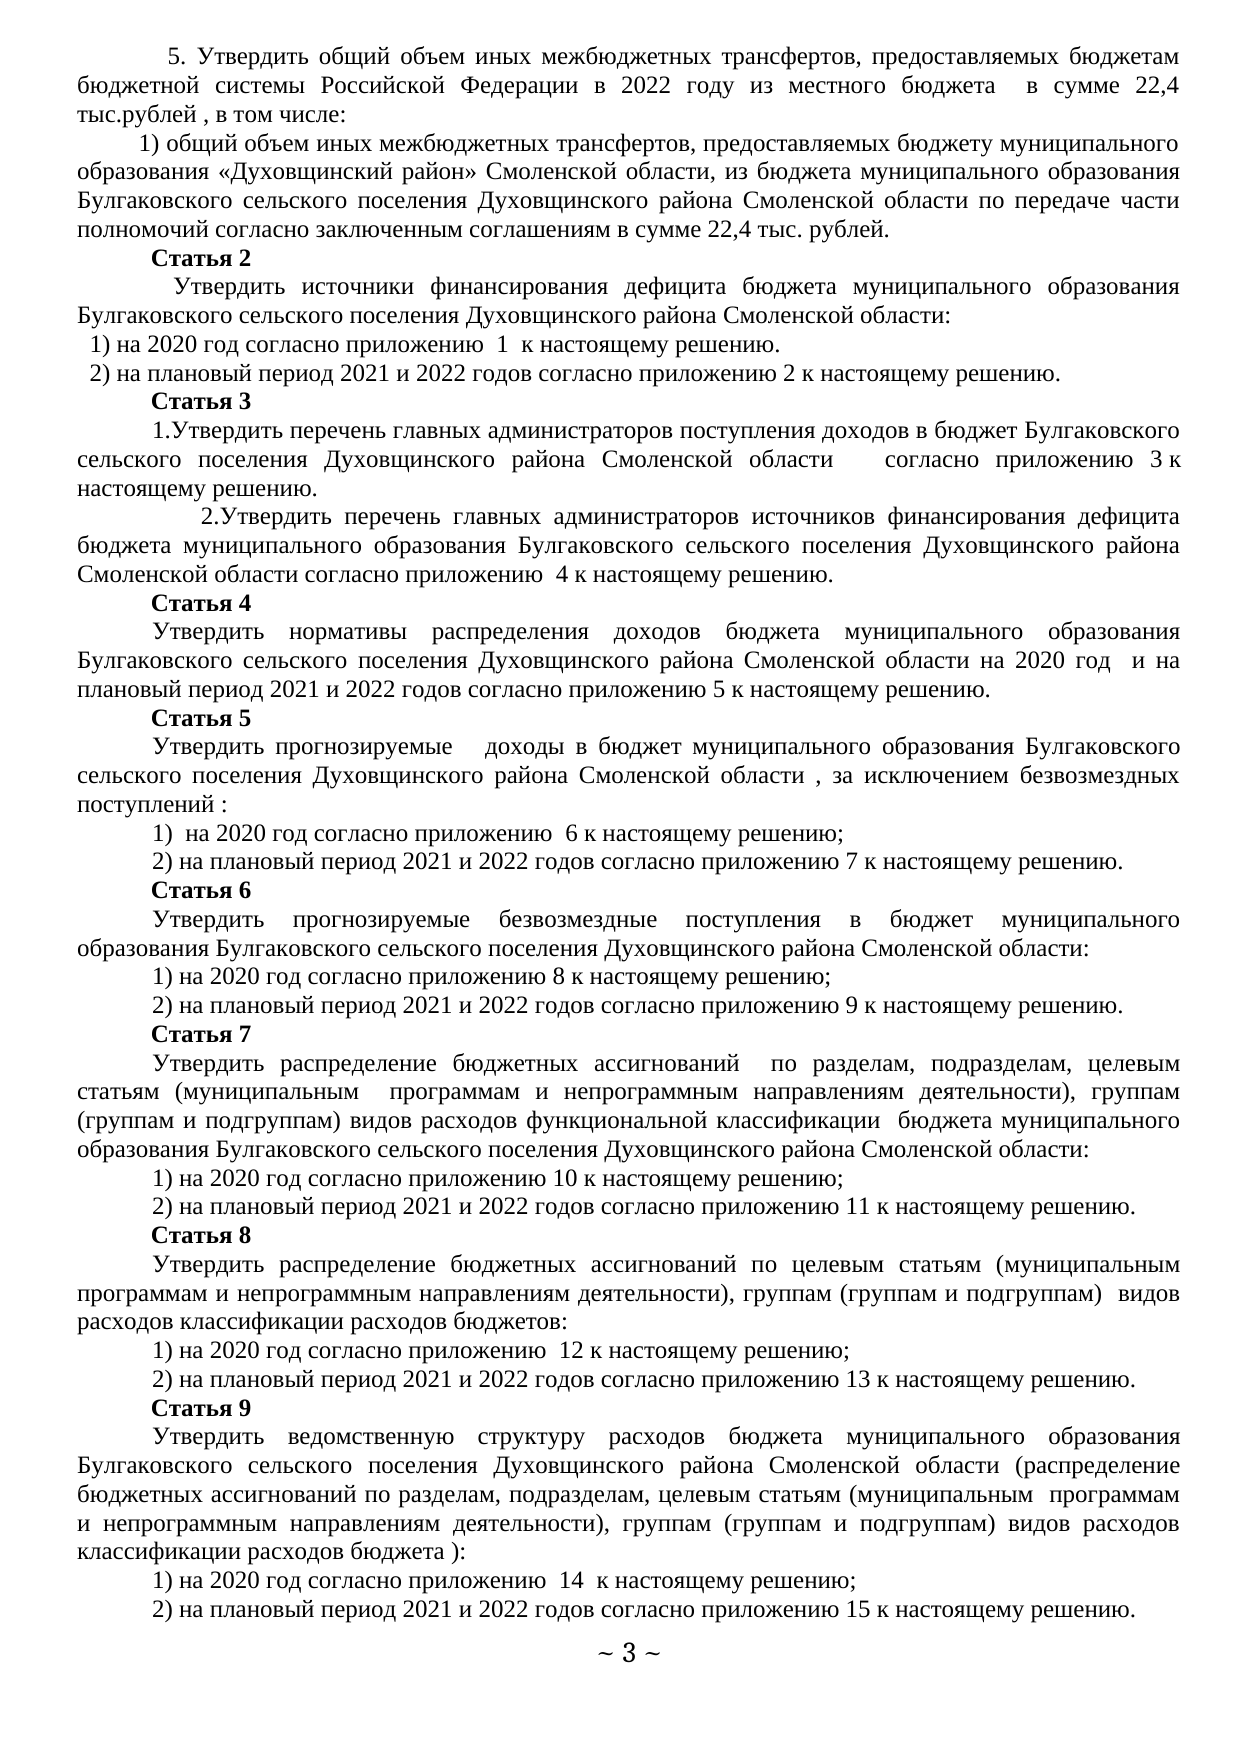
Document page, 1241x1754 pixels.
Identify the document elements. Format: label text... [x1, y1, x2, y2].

text Утвердить ведомственную структуру расходов бюджета муниципального образования Булгаковского сельского поселения Духовщинского района Смоленской области (распределение бюджетных ассигнований по разделам, подразделам, целевым статьям (муниципальным программам и непрограммным направлениям деятельности), группам (группам и подгруппам) видов расходов классификации расходов бюджета ): [77, 1421, 1181, 1565]
text Статья 9 [77, 1393, 1181, 1421]
text Статья 4 [77, 588, 1181, 616]
text Статья 2 [77, 243, 1181, 271]
text Статья 8 [77, 1220, 1181, 1249]
text 1.Утвердить перечень главных администраторов поступления доходов в бюджет Булгаковского сельского поселения Духовщинского района Смоленской области согласно приложению 3 к настоящему решению. [77, 415, 1181, 501]
text 5. Утвердить общий объем иных межбюджетных трансфертов, предоставляемых бюджетам бюджетной системы Российской Федерации в 2022 году из местного бюджета в сумме 22,4 тыс.рублей , в том числе: [77, 41, 1181, 128]
text 1) на 2020 год согласно приложению 1 к настоящему решению. [77, 329, 1181, 358]
text 1) на 2020 год согласно приложению 10 к настоящему решению; [77, 1163, 1181, 1191]
text Утвердить источники финансирования дефицита бюджета муниципального образования Булгаковского сельского поселения Духовщинского района Смоленской области: [77, 271, 1181, 329]
text 1) на 2020 год согласно приложению 12 к настоящему решению; [77, 1335, 1181, 1364]
text 1) на 2020 год согласно приложению 14 к настоящему решению; [77, 1565, 1181, 1594]
text 1) на 2020 год согласно приложению 6 к настоящему решению; [77, 818, 1181, 846]
text Статья 5 [77, 703, 1181, 731]
text Утвердить распределение бюджетных ассигнований по целевым статьям (муниципальным программам и непрограммным направлениям деятельности), группам (группам и подгруппам) видов расходов классификации расходов бюджетов: [77, 1249, 1181, 1335]
text Утвердить прогнозируемые безвозмездные поступления в бюджет муниципального образования Булгаковского сельского поселения Духовщинского района Смоленской области: [77, 904, 1181, 961]
text 2.Утвердить перечень главных администраторов источников финансирования дефицита бюджета муниципального образования Булгаковского сельского поселения Духовщинского района Смоленской области согласно приложению 4 к настоящему решению. [77, 501, 1181, 588]
text 2) на плановый период 2021 и 2022 годов согласно приложению 2 к настоящему решению. [77, 358, 1181, 386]
text 2) на плановый период 2021 и 2022 годов согласно приложению 15 к настоящему решению. [77, 1594, 1181, 1623]
text 1) на 2020 год согласно приложению 8 к настоящему решению; [77, 961, 1181, 990]
text Утвердить прогнозируемые доходы в бюджет муниципального образования Булгаковского сельского поселения Духовщинского района Смоленской области , за исключением безвозмездных поступлений : [77, 731, 1181, 818]
text Статья 7 [77, 1019, 1181, 1048]
text 2) на плановый период 2021 и 2022 годов согласно приложению 7 к настоящему решению. [77, 846, 1181, 875]
text Утвердить нормативы распределения доходов бюджета муниципального образования Булгаковского сельского поселения Духовщинского района Смоленской области на 2020 год и на плановый период 2021 и 2022 годов согласно приложению 5 к настоящему решению. [77, 616, 1181, 703]
text 2) на плановый период 2021 и 2022 годов согласно приложению 9 к настоящему решению. [77, 990, 1181, 1019]
text Утвердить распределение бюджетных ассигнований по разделам, подразделам, целевым статьям (муниципальным программам и непрограммным направлениям деятельности), группам (группам и подгруппам) видов расходов функциональной классификации бюджета муниципального образования Булгаковского сельского поселения Духовщинского района Смоленской области: [77, 1048, 1181, 1163]
text 2) на плановый период 2021 и 2022 годов согласно приложению 13 к настоящему решению. [77, 1364, 1181, 1393]
text 2) на плановый период 2021 и 2022 годов согласно приложению 11 к настоящему решению. [77, 1191, 1181, 1220]
text Статья 3 [77, 386, 1181, 415]
text Статья 6 [77, 875, 1181, 904]
